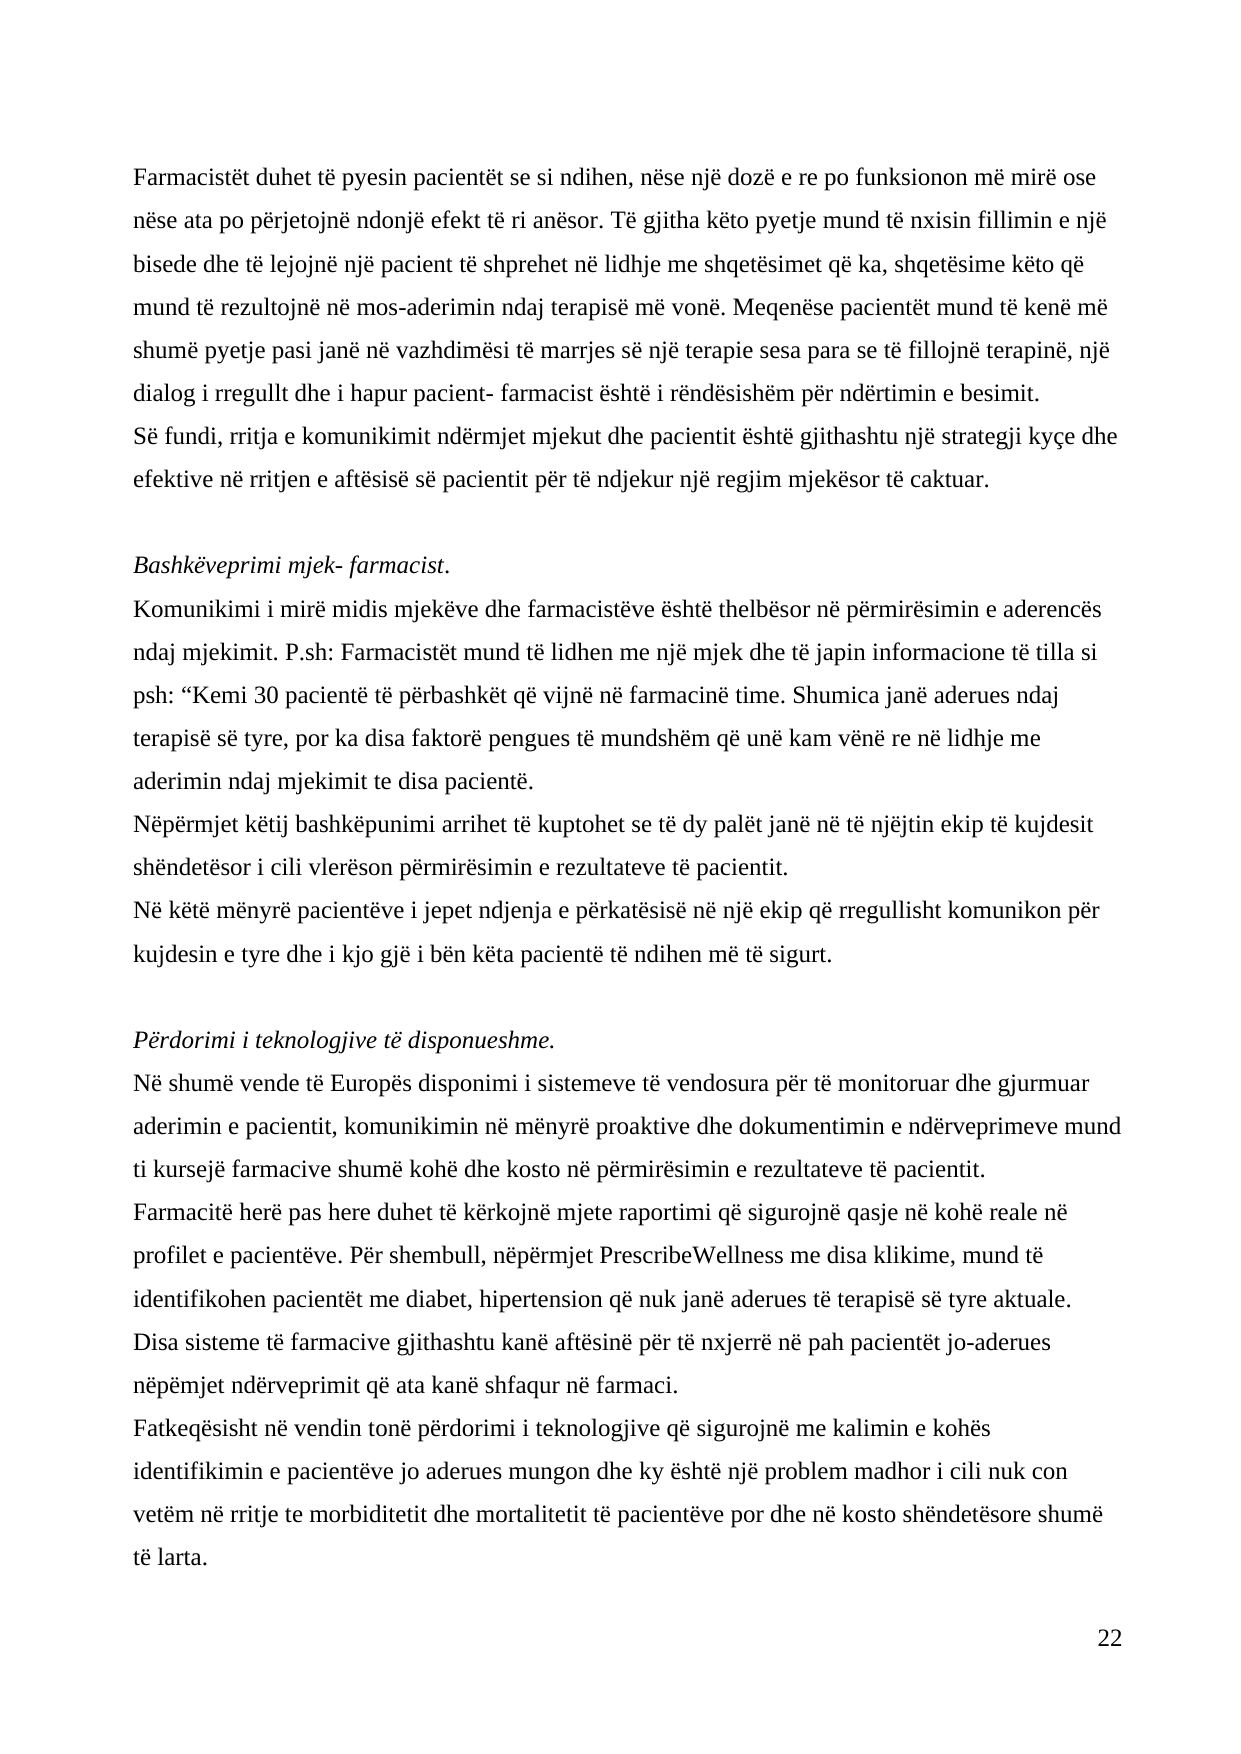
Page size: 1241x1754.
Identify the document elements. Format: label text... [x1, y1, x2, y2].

text Komunikimi i mirë midis mjekëve dhe farmacistëve është thelbësor në përmirësimin e aderencës ndaj mjekimit. P.sh: Farmacistët mund të lidhen me një mjek dhe të japin informacione të tilla si psh: “Kemi 30 pacientë të përbashkët që vijnë në farmacinë time. Shumica janë aderues ndaj terapisë së tyre, por ka disa faktorë pengues të mundshëm që unë kam vënë re në lidhje me aderimin ndaj mjekimit te disa pacientë. [133, 594, 1122, 795]
text Përdorimi i teknologjive të disponueshme. [133, 1025, 1122, 1054]
text Nëpërmjet këtij bashkëpunimi arrihet të kuptohet se të dy palët janë në të njëjtin ekip të kujdesit shëndetësor i cili vlerëson përmirësimin e rezultateve të pacientit. [133, 809, 1122, 881]
text Disa sisteme të farmacive gjithashtu kanë aftësinë për të nxjerrë në pah pacientët jo-aderues nëpëmjet ndërveprimit që ata kanë shfaqur në farmaci. [133, 1327, 1122, 1399]
text Bashkëveprimi mjek- farmacist. [133, 551, 1122, 579]
text Në shumë vende të Europës disponimi i sistemeve të vendosura për të monitoruar dhe gjurmuar aderimin e pacientit, komunikimin në mënyrë proaktive dhe dokumentimin e ndërveprimeve mund ti kursejë farmacive shumë kohë dhe kosto në përmirësimin e rezultateve të pacientit. [133, 1068, 1122, 1183]
text Së fundi, rritja e komunikimit ndërmjet mjekut dhe pacientit është gjithashtu një strategji kyçe dhe efektive në rritjen e aftësisë së pacientit për të ndjekur një regjim mjekësor të caktuar. [133, 421, 1122, 493]
text Në këtë mënyrë pacientëve i jepet ndjenja e përkatësisë në një ekip që rregullisht komunikon për kujdesin e tyre dhe i kjo gjë i bën këta pacientë të ndihen më të sigurt. [133, 896, 1122, 967]
text Farmacitë herë pas here duhet të kërkojnë mjete raportimi që sigurojnë qasje në kohë reale në profilet e pacientëve. Për shembull, nëpërmjet PrescribeWellness me disa klikime, mund të identifikohen pacientët me diabet, hipertension që nuk janë aderues të terapisë së tyre aktuale. [133, 1197, 1122, 1312]
text Farmacistët duhet të pyesin pacientët se si ndihen, nëse një dozë e re po funksionon më mirë ose nëse ata po përjetojnë ndonjë efekt të ri anësor. Të gjitha këto pyetje mund të nxisin fillimin e një bisede dhe të lejojnë një pacient të shprehet në lidhje me shqetësimet që ka, shqetësime këto që mund të rezultojnë në mos-aderimin ndaj terapisë më vonë. Meqenëse pacientët mund të kenë më shumë pyetje pasi janë në vazhdimësi të marrjes së një terapie sesa para se të fillojnë terapinë, një dialog i rregullt dhe i hapur pacient- farmacist është i rëndësishëm për ndërtimin e besimit. [133, 162, 1122, 407]
text Fatkeqësisht në vendin tonë përdorimi i teknologjive që sigurojnë me kalimin e kohës identifikimin e pacientëve jo aderues mungon dhe ky është një problem madhor i cili nuk con vetëm në rritje te morbiditetit dhe mortalitetit të pacientëve por dhe në kosto shëndetësore shumë të larta. [133, 1413, 1122, 1571]
